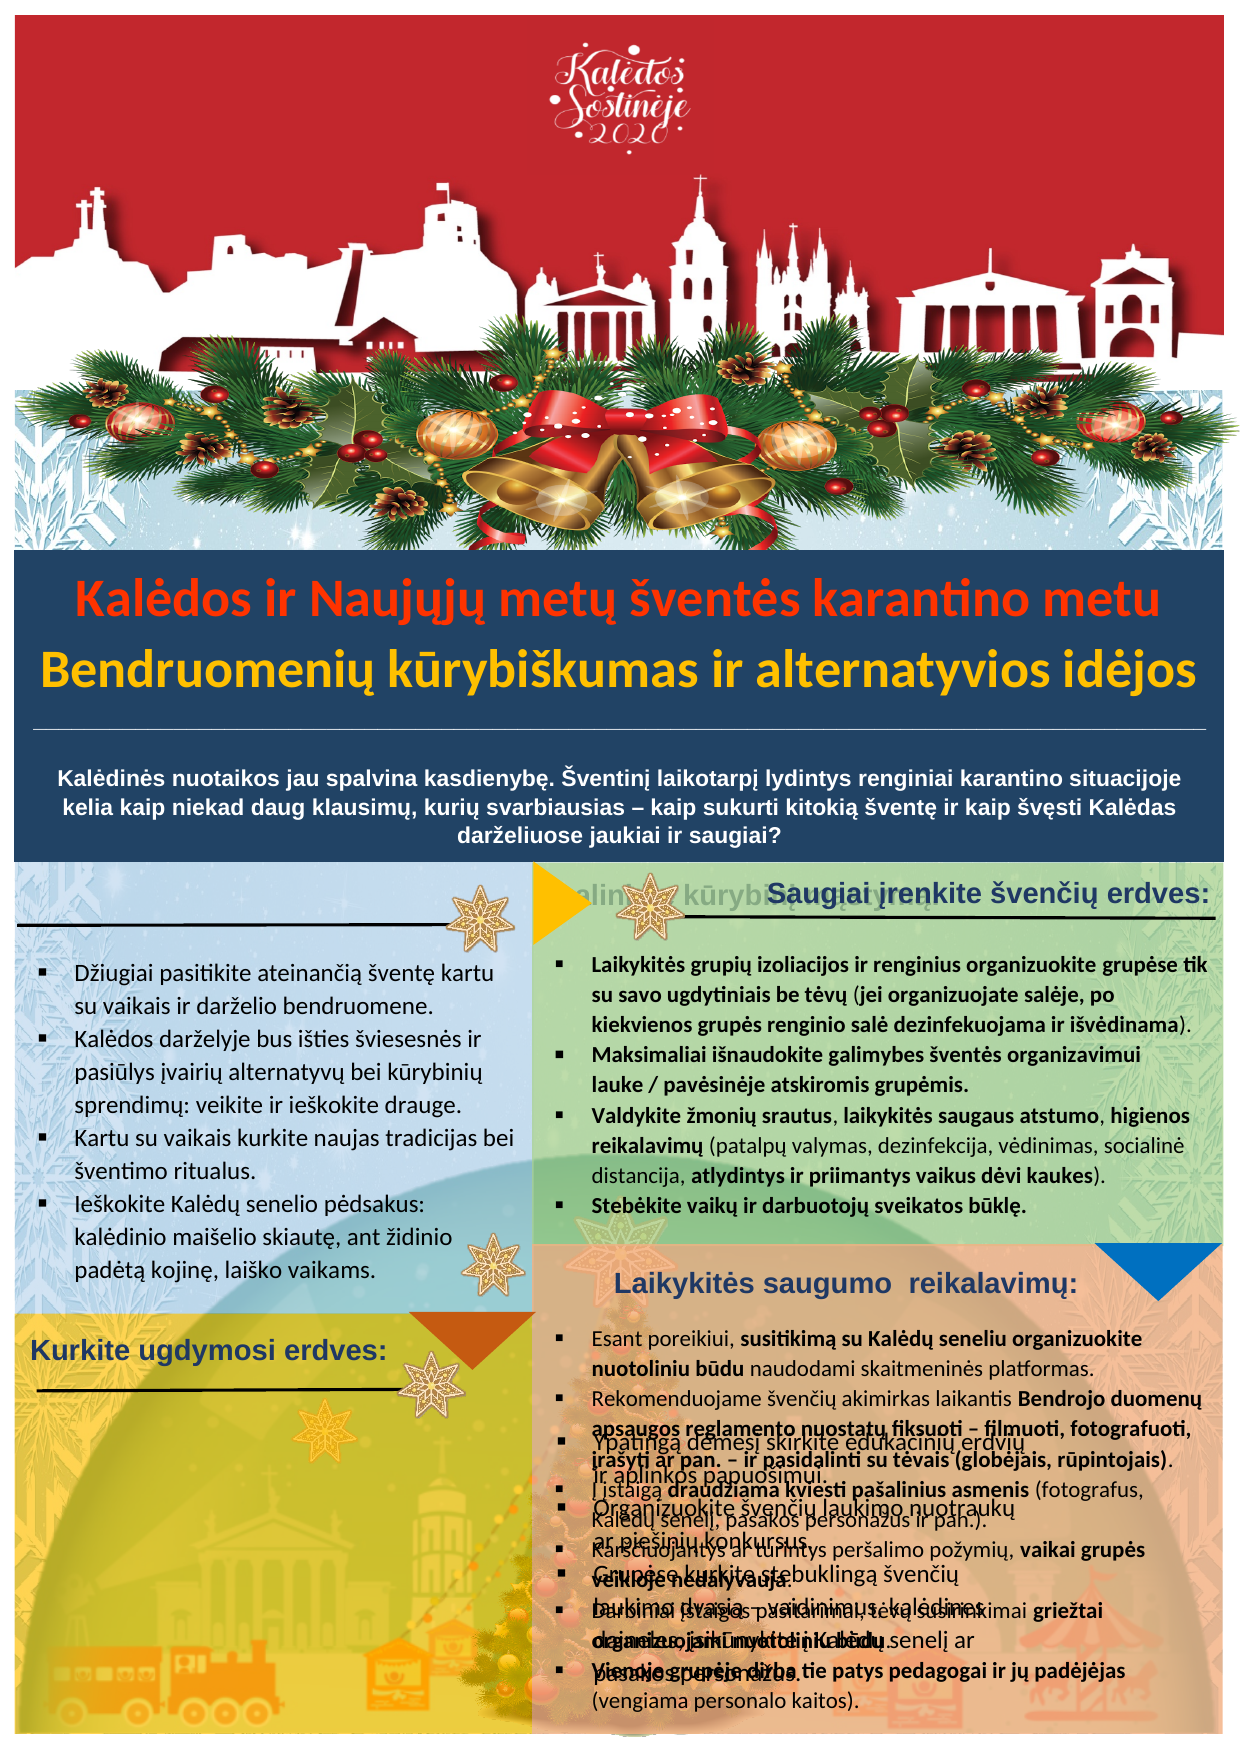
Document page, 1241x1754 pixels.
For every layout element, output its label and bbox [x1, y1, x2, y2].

picture [455, 1231, 532, 1311]
picture [14, 15, 1240, 645]
picture [444, 883, 516, 954]
picture [395, 1350, 467, 1420]
picture [614, 871, 685, 942]
